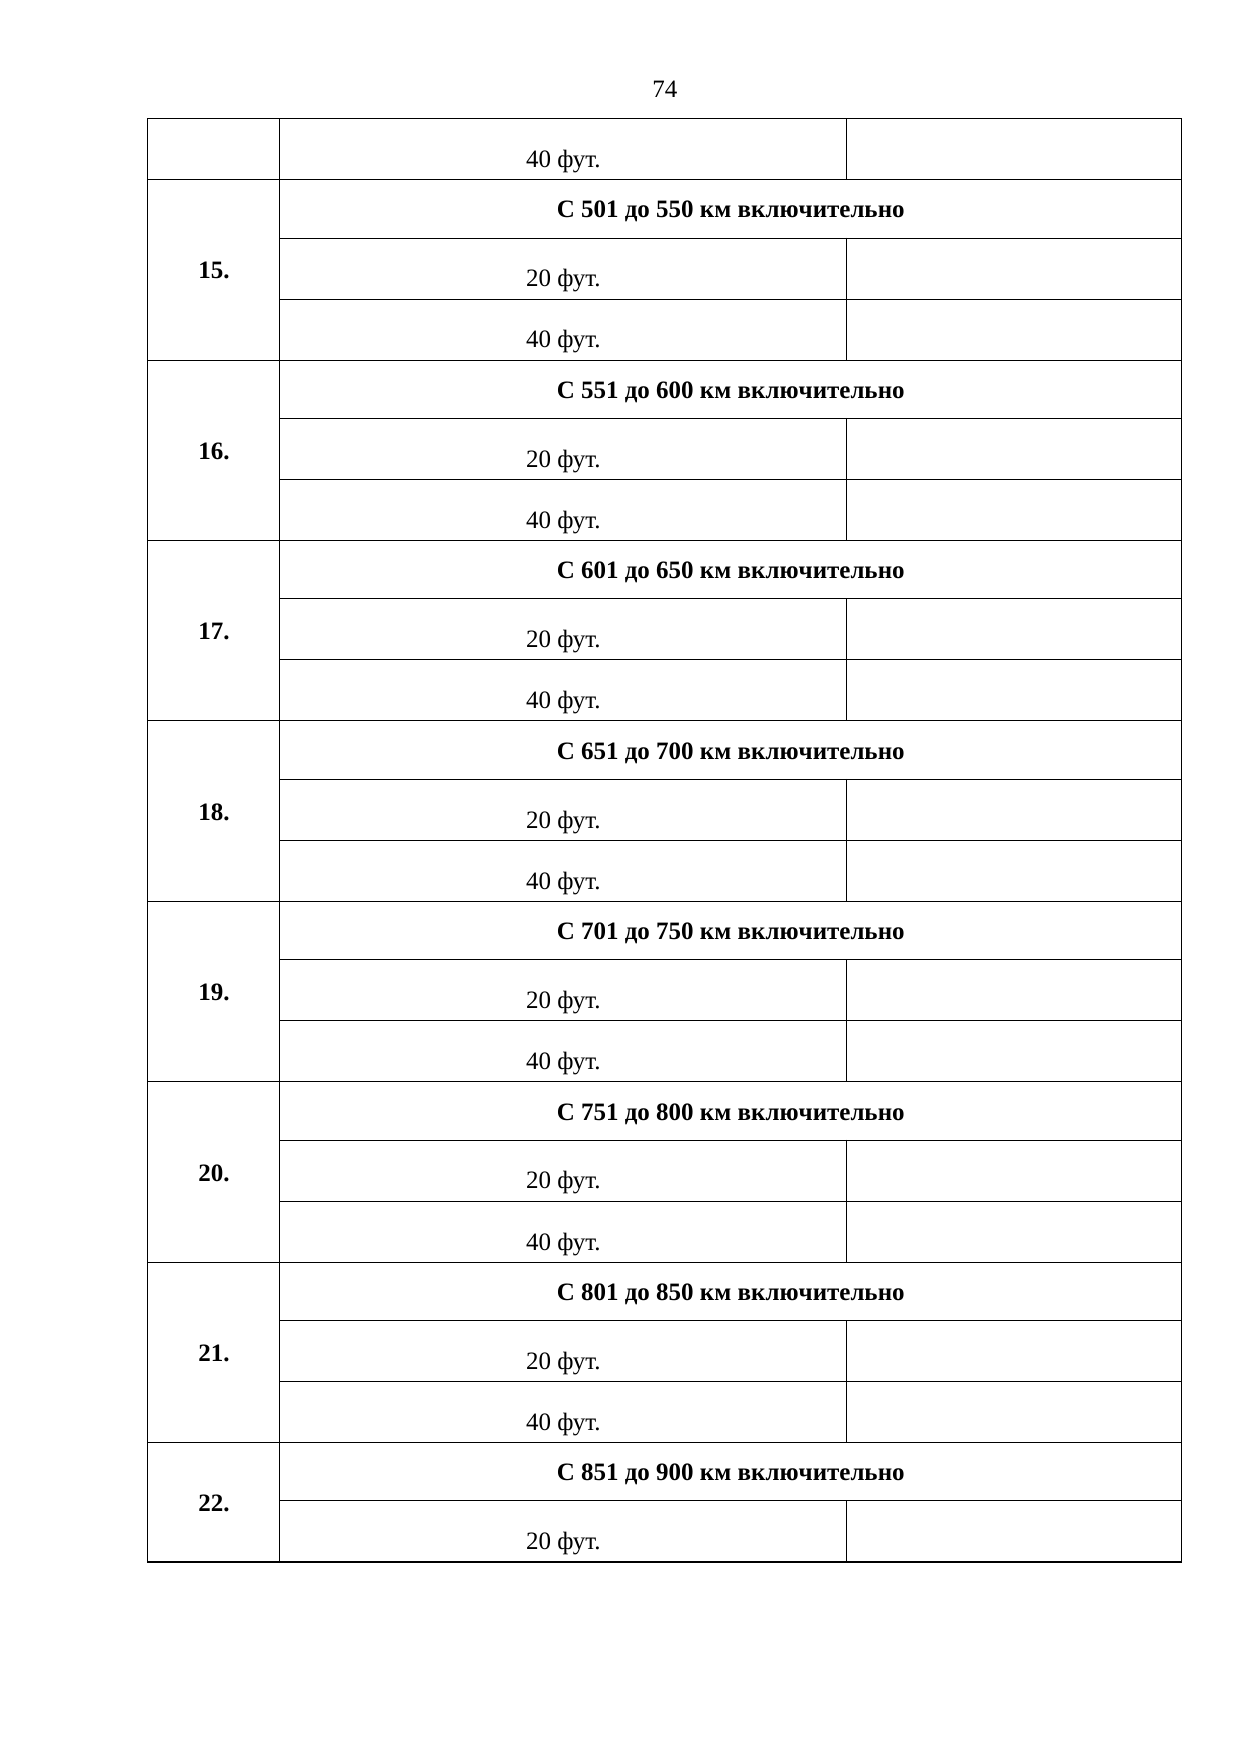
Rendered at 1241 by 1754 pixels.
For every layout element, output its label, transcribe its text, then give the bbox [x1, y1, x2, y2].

table_cell С 751 до 800 км включительно [280, 1082, 1181, 1139]
table_cell 20. [148, 1082, 279, 1262]
table_cell 20 фут. [280, 599, 846, 659]
table_cell 20 фут. [280, 1501, 846, 1561]
table_cell 20 фут. [280, 1321, 846, 1381]
table_cell [847, 419, 1181, 479]
table_cell [847, 1141, 1181, 1201]
table_cell 17. [148, 541, 279, 720]
table_cell [847, 480, 1181, 540]
table_cell [847, 1021, 1181, 1081]
table_cell [847, 1382, 1181, 1442]
table_cell [847, 841, 1181, 901]
table_cell С 801 до 850 км включительно [280, 1263, 1181, 1320]
table_cell С 601 до 650 км включительно [280, 541, 1181, 598]
table_cell С 851 до 900 км включительно [280, 1443, 1181, 1500]
table_cell 19. [148, 902, 279, 1081]
table_cell 40 фут. [280, 841, 846, 901]
table_cell [847, 1202, 1181, 1262]
table_cell 40 фут. [280, 1382, 846, 1442]
table_cell 40 фут. [280, 660, 846, 720]
table_cell С 551 до 600 км включительно [280, 361, 1181, 418]
table_cell 40 фут. [280, 1021, 846, 1081]
table_cell 20 фут. [280, 780, 846, 840]
table_cell [847, 1501, 1181, 1561]
table_cell [847, 599, 1181, 659]
table_cell [847, 239, 1181, 298]
table_cell С 651 до 700 км включительно [280, 721, 1181, 779]
table_cell [847, 960, 1181, 1020]
table_cell 40 фут. [280, 119, 846, 179]
table_cell С 501 до 550 км включительно [280, 180, 1181, 237]
table_cell 20 фут. [280, 419, 846, 479]
table_cell 40 фут. [280, 1202, 846, 1262]
table_cell 20 фут. [280, 960, 846, 1020]
table_cell 18. [148, 721, 279, 901]
table_cell [847, 780, 1181, 840]
table_cell 40 фут. [280, 300, 846, 359]
table_cell 21. [148, 1263, 279, 1442]
table_cell [847, 119, 1181, 179]
table_cell 15. [148, 180, 279, 359]
table_cell 40 фут. [280, 480, 846, 540]
table_cell С 701 до 750 км включительно [280, 902, 1181, 959]
table_cell 20 фут. [280, 239, 846, 298]
table_cell [847, 1321, 1181, 1381]
table_cell [847, 660, 1181, 720]
table_cell 16. [148, 361, 279, 540]
table_cell 20 фут. [280, 1141, 846, 1201]
table_cell 22. [148, 1443, 279, 1561]
table_cell [847, 300, 1181, 359]
